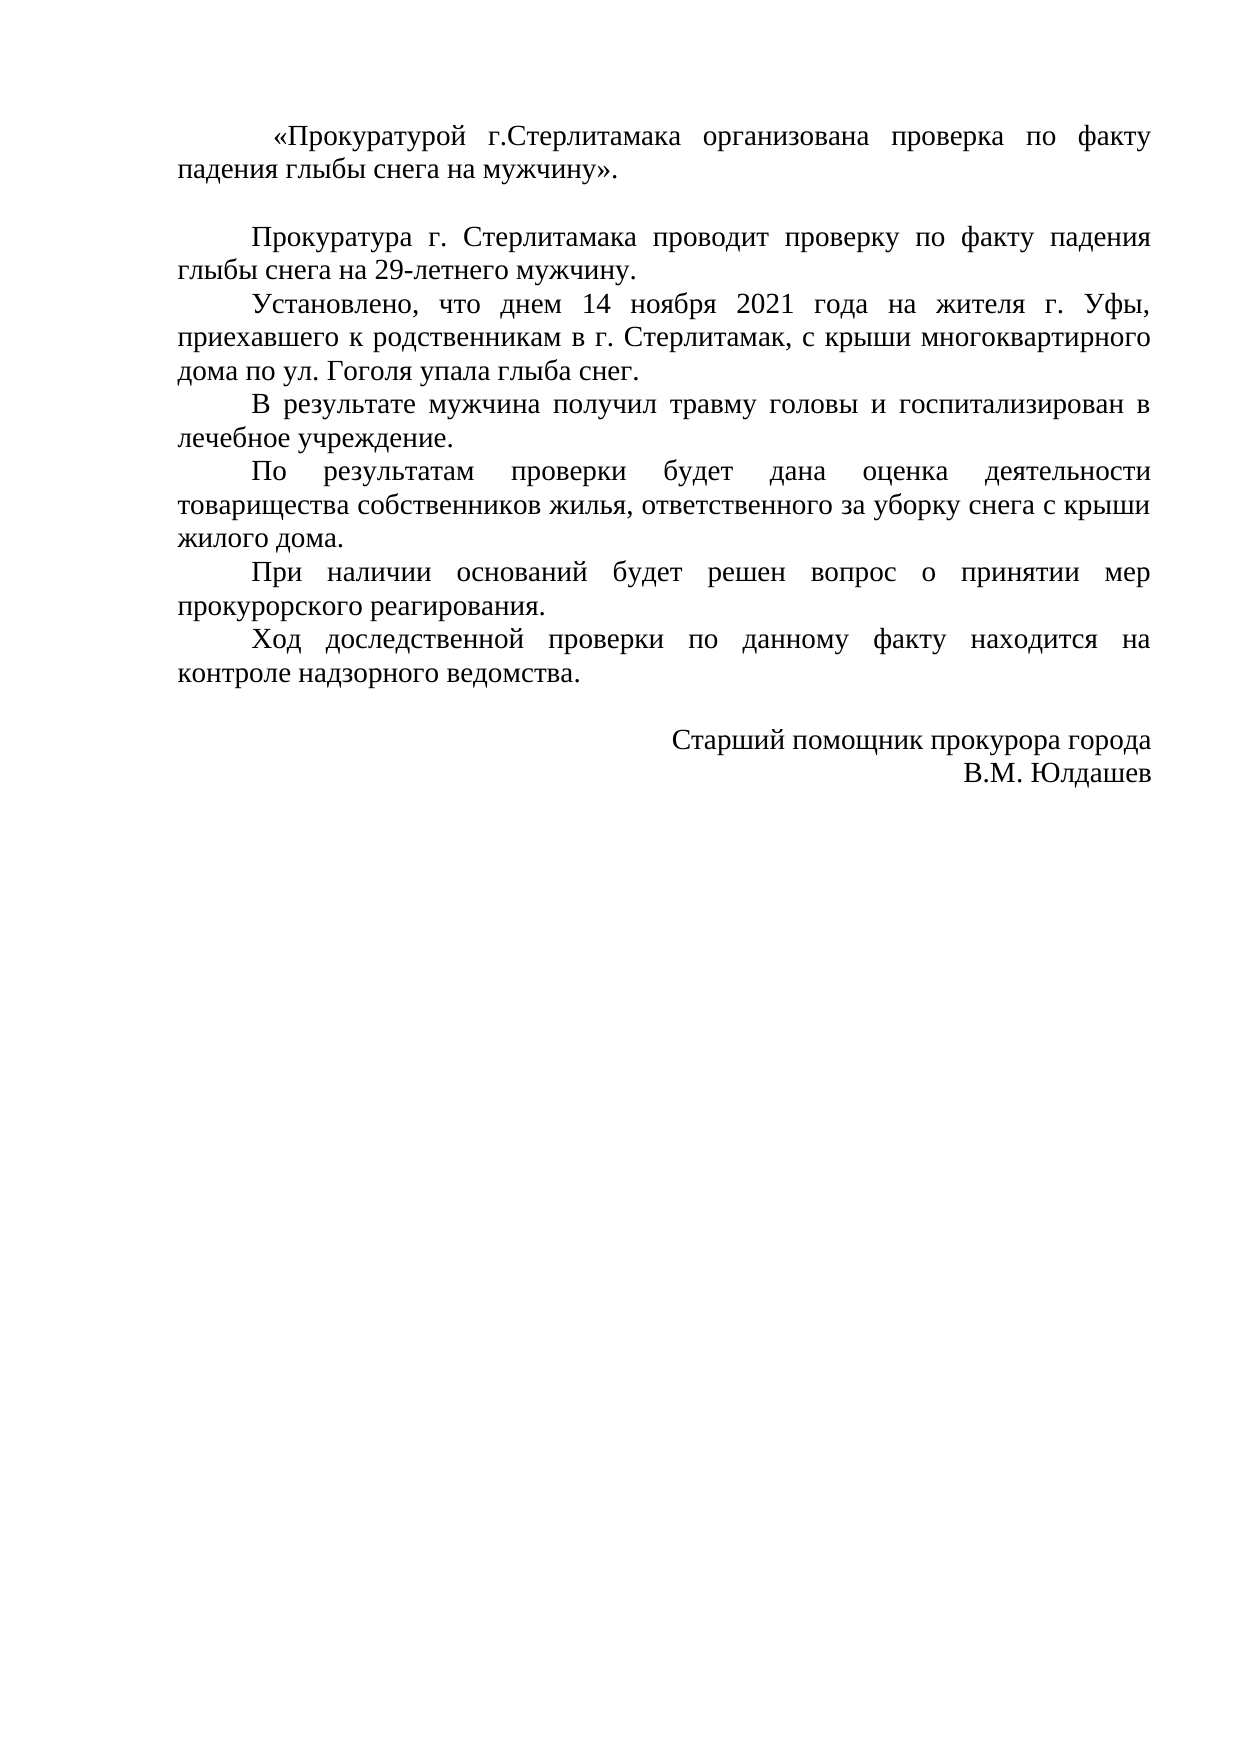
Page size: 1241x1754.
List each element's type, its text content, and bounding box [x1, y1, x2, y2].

text Прокуратура г. Стерлитамака проводит проверку по факту падения глыбы снега на 29-летнего мужчину. [177, 219, 1152, 286]
text «Прокуратурой г.Стерлитамака организована проверка по факту падения глыбы снега на мужчину». [177, 118, 1152, 185]
text В результате мужчина получил травму головы и госпитализирован в лечебное учреждение. [177, 386, 1152, 453]
text По результатам проверки будет дана оценка деятельности товарищества собственников жилья, ответственного за уборку снега с крыши жилого дома. [177, 453, 1152, 554]
text Старший помощник прокурора города [177, 722, 1152, 755]
text При наличии оснований будет решен вопрос о принятии мер прокурорского реагирования. [177, 554, 1152, 621]
text В.М. Юлдашев [177, 755, 1152, 789]
text Установлено, что днем 14 ноября 2021 года на жителя г. Уфы, приехавшего к родственникам в г. Стерлитамак, с крыши многоквартирного дома по ул. Гоголя упала глыба снег. [177, 286, 1152, 386]
text Ход доследственной проверки по данному факту находится на контроле надзорного ведомства. [177, 621, 1152, 688]
